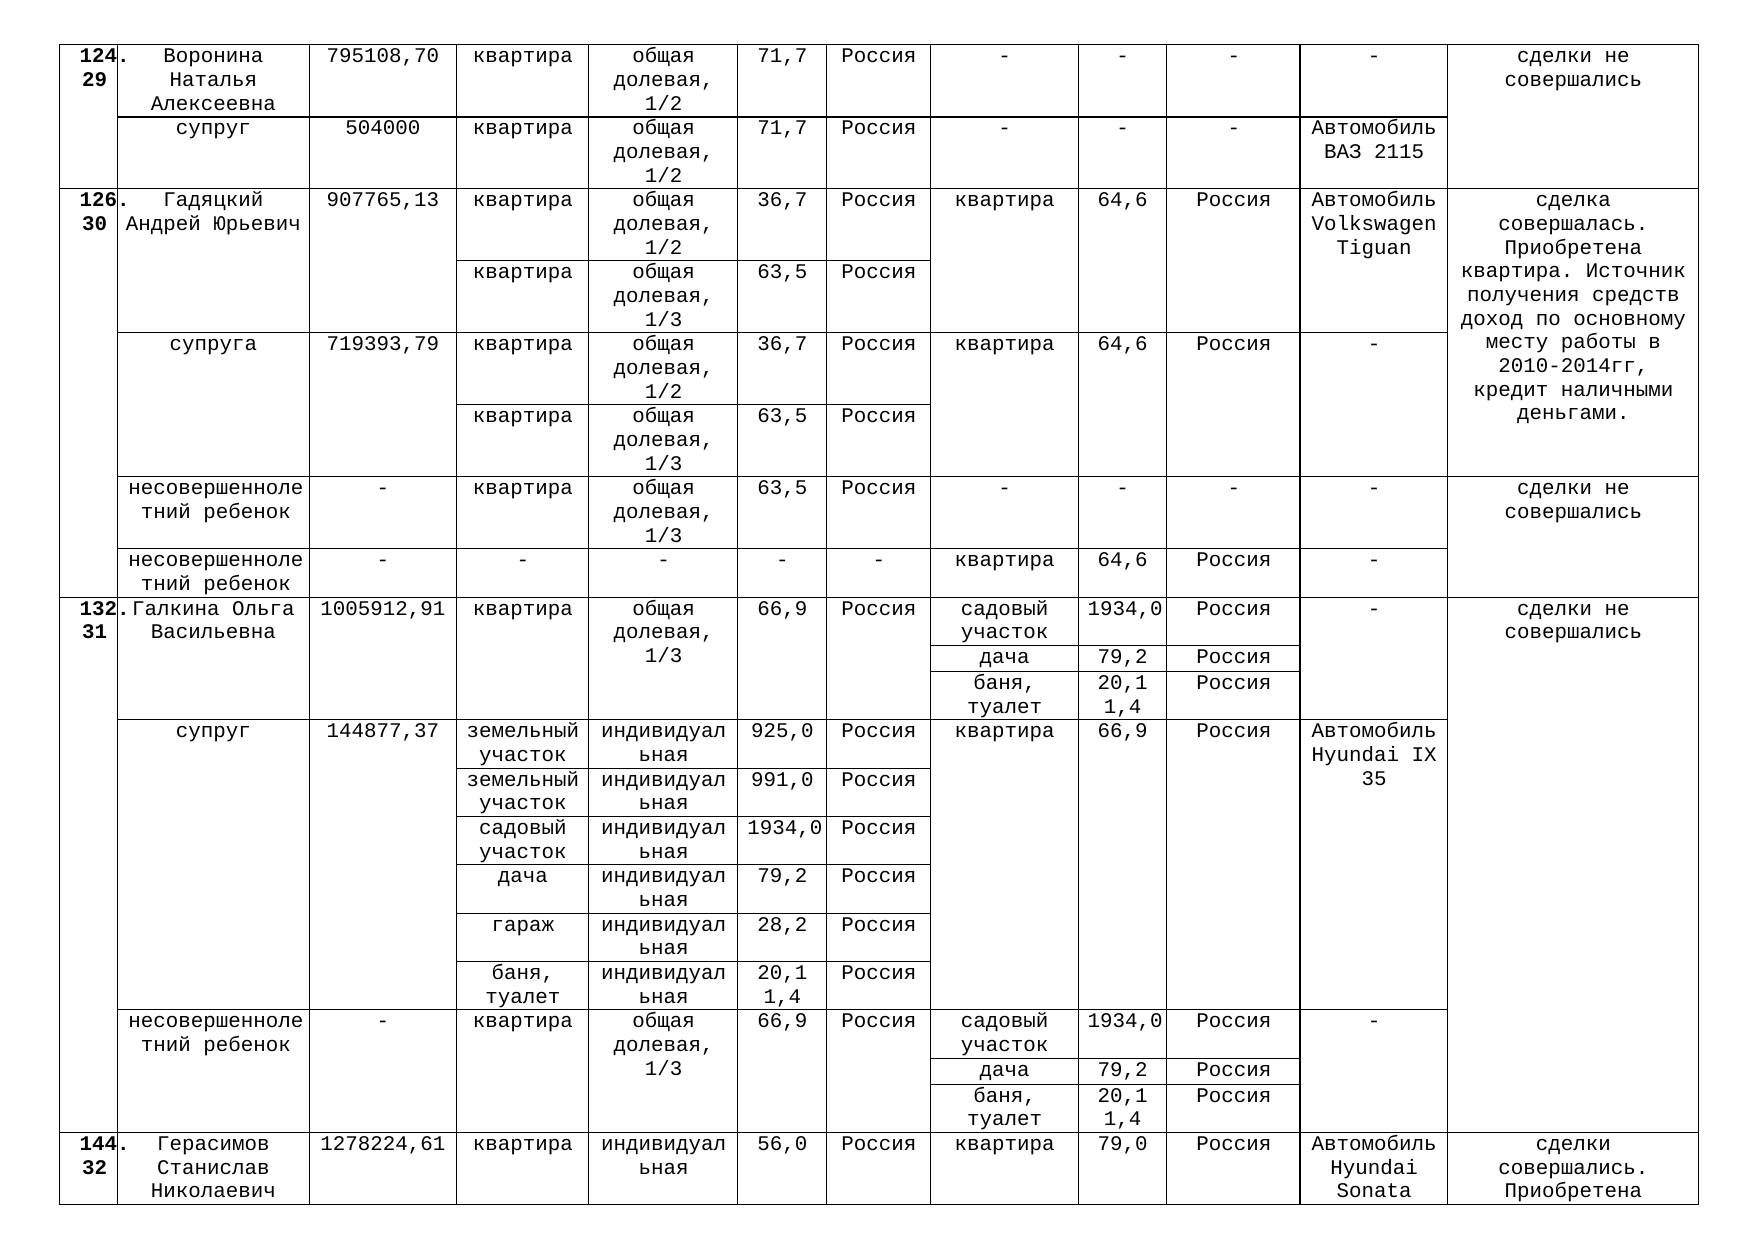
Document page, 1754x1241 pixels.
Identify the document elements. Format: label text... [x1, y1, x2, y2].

table_cell Россия [827, 405, 930, 476]
table_cell квартира [457, 118, 588, 188]
table_cell - [1079, 477, 1166, 548]
table_cell 79,2 [738, 865, 826, 913]
table_cell - [1301, 1010, 1447, 1132]
table_cell сделки не совершались [1448, 477, 1698, 597]
table_cell - [589, 549, 737, 597]
table_cell общая долевая, 1/3 [589, 405, 737, 476]
table_cell баня, туалет [931, 1085, 1078, 1132]
table_cell Галкина Ольга Васильевна [118, 598, 309, 719]
table_cell квартира [457, 1010, 588, 1132]
table_cell 795108,70 [310, 45, 456, 116]
table_cell Россия [1167, 189, 1299, 332]
table_cell квартира [931, 333, 1078, 476]
table_cell индивидуальная [589, 962, 737, 1009]
table_cell индивидуальная [589, 769, 737, 816]
table_cell - [1079, 118, 1166, 188]
table_cell Россия [827, 189, 930, 260]
table_cell Россия [827, 865, 930, 913]
table_cell Россия [1167, 646, 1299, 671]
table_cell супруга [118, 333, 309, 476]
table_cell - [1301, 333, 1447, 476]
table_cell - [827, 549, 930, 597]
table_cell квартира [457, 333, 588, 404]
table_cell - [310, 549, 456, 597]
table_cell 991,0 [738, 769, 826, 816]
table_cell квартира [457, 598, 588, 719]
table_cell 20,1 1,4 [738, 962, 826, 1009]
table_cell 29 [60, 45, 117, 188]
table_cell - [1301, 45, 1447, 116]
table_cell 1934,0 [1079, 598, 1166, 645]
table_cell общая долевая, 1/3 [589, 1010, 737, 1132]
table_cell 71,7 [738, 45, 826, 116]
table_cell Россия [1167, 672, 1299, 719]
table_cell Гадяцкий Андрей Юрьевич [118, 189, 309, 332]
table_cell Россия [827, 914, 930, 961]
table_cell сделка совершалась. Приобретена квартира. Источник получения средств доход по основному месту работы в 2010-2014гг, кредит наличными деньгами. [1448, 189, 1698, 476]
table_cell 1934,0 [1079, 1010, 1166, 1058]
table_cell Россия [1167, 1133, 1299, 1204]
table_cell Россия [1167, 549, 1299, 597]
table_cell 79,0 [1079, 1133, 1166, 1204]
table_cell квартира [457, 1133, 588, 1204]
table_cell - [1301, 549, 1447, 597]
table_cell 1005912,91 [310, 598, 456, 719]
table_cell 31 [60, 598, 117, 1132]
table_cell 71,7 [738, 118, 826, 188]
table_cell Россия [827, 598, 930, 719]
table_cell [1448, 45, 1698, 188]
table_cell 504000 [310, 118, 456, 188]
table_cell квартира [457, 261, 588, 332]
table_cell 79,2 [1079, 1059, 1166, 1084]
table_cell квартира [457, 45, 588, 116]
table_cell Россия [827, 1133, 930, 1204]
table_cell Россия [827, 261, 930, 332]
table_cell Автомобиль Hyundai Sonata [1301, 1133, 1447, 1204]
table_cell супруг [118, 720, 309, 1009]
table_cell несовершеннолетний ребенок [118, 1010, 309, 1132]
table_cell земельный участок [457, 769, 588, 816]
table_cell 36,7 [738, 189, 826, 260]
table_cell дача [931, 1059, 1078, 1084]
table_cell супруг [118, 118, 309, 188]
table_cell 925,0 [738, 720, 826, 768]
table_cell 144877,37 [310, 720, 456, 1009]
table_cell 64,6 [1079, 549, 1166, 597]
table_cell - [457, 549, 588, 597]
table_cell 63,5 [738, 405, 826, 476]
table_cell квартира [931, 1133, 1078, 1204]
table_cell индивидуальная [589, 720, 737, 768]
table_cell 66,9 [738, 1010, 826, 1132]
table_cell квартира [457, 477, 588, 548]
table_cell дача [457, 865, 588, 913]
table_cell Россия [1167, 1010, 1299, 1058]
table_cell 907765,13 [310, 189, 456, 332]
table_cell - [931, 45, 1078, 116]
table_cell Автомобиль Volkswagen Tiguan [1301, 189, 1447, 332]
table_cell Россия [827, 118, 930, 188]
table_cell 30 [60, 189, 117, 597]
table_cell несовершеннолетний ребенок [118, 549, 309, 597]
table_cell квартира [457, 189, 588, 260]
table_cell общая долевая, 1/2 [589, 333, 737, 404]
table_cell Герасимов Станислав Николаевич [118, 1133, 309, 1204]
table_cell 66,9 [1079, 720, 1166, 1009]
table_cell Воронина Наталья Алексеевна [118, 45, 309, 116]
table_cell Россия [827, 720, 930, 768]
table_cell 36,7 [738, 333, 826, 404]
table_cell 20,1 1,4 [1079, 672, 1166, 719]
table_cell - [1301, 477, 1447, 548]
table_cell садовый участок [931, 598, 1078, 645]
table_cell - [931, 118, 1078, 188]
table_cell Россия [827, 333, 930, 404]
table_cell 719393,79 [310, 333, 456, 476]
table_cell квартира [931, 549, 1078, 597]
table_cell - [931, 477, 1078, 548]
table_cell - [1167, 477, 1299, 548]
table_cell баня, туалет [457, 962, 588, 1009]
table_cell 63,5 [738, 261, 826, 332]
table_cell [1448, 1133, 1698, 1204]
table_cell Россия [827, 1010, 930, 1132]
table_cell общая долевая, 1/3 [589, 598, 737, 719]
table_cell Россия [827, 962, 930, 1009]
table_cell - [738, 549, 826, 597]
table_cell дача [931, 646, 1078, 671]
table_cell квартира [931, 189, 1078, 332]
table_cell Россия [1167, 598, 1299, 645]
table_cell общая долевая, 1/3 [589, 261, 737, 332]
table_cell несовершеннолетний ребенок [118, 477, 309, 548]
table_cell 56,0 [738, 1133, 826, 1204]
table_cell Россия [827, 45, 930, 116]
table_cell Автомобиль Hyundai IX 35 [1301, 720, 1447, 1009]
table_cell 1278224,61 [310, 1133, 456, 1204]
table_cell 79,2 [1079, 646, 1166, 671]
table_cell Россия [827, 477, 930, 548]
table_cell квартира [457, 405, 588, 476]
table_cell - [1079, 45, 1166, 116]
table_cell 1934,0 [738, 817, 826, 864]
table_cell Россия [1167, 333, 1299, 476]
table_cell общая долевая, 1/2 [589, 45, 737, 116]
table_cell общая долевая, 1/2 [589, 118, 737, 188]
table_cell Россия [827, 769, 930, 816]
table_cell садовый участок [457, 817, 588, 864]
table_cell 64,6 [1079, 333, 1166, 476]
table_cell Россия [1167, 720, 1299, 1009]
table_cell - [1301, 598, 1447, 719]
table_cell сделки не совершались [1448, 598, 1698, 1132]
table_cell садовый участок [931, 1010, 1078, 1058]
table_cell 66,9 [738, 598, 826, 719]
table_cell индивидуальная [589, 865, 737, 913]
table_cell 32 [60, 1133, 117, 1204]
table_cell индивидуальная [589, 817, 737, 864]
table_cell гараж [457, 914, 588, 961]
table_cell Россия [1167, 1059, 1299, 1084]
table_cell земельный участок [457, 720, 588, 768]
table_cell 63,5 [738, 477, 826, 548]
table_cell общая долевая, 1/3 [589, 477, 737, 548]
table_cell Россия [827, 817, 930, 864]
table_cell - [310, 477, 456, 548]
table_cell баня, туалет [931, 672, 1078, 719]
table_cell 28,2 [738, 914, 826, 961]
table_cell 64,6 [1079, 189, 1166, 332]
table_cell 20,1 1,4 [1079, 1085, 1166, 1132]
table_cell квартира [931, 720, 1078, 1009]
table_cell - [310, 1010, 456, 1132]
table_cell - [1167, 45, 1299, 116]
table_cell индивидуальная [589, 914, 737, 961]
table_cell Россия [1167, 1085, 1299, 1132]
table_cell - [1167, 118, 1299, 188]
table_cell общая долевая, 1/2 [589, 189, 737, 260]
table_cell Автомобиль ВАЗ 2115 [1301, 118, 1447, 188]
table_cell индивидуальная [589, 1133, 737, 1204]
